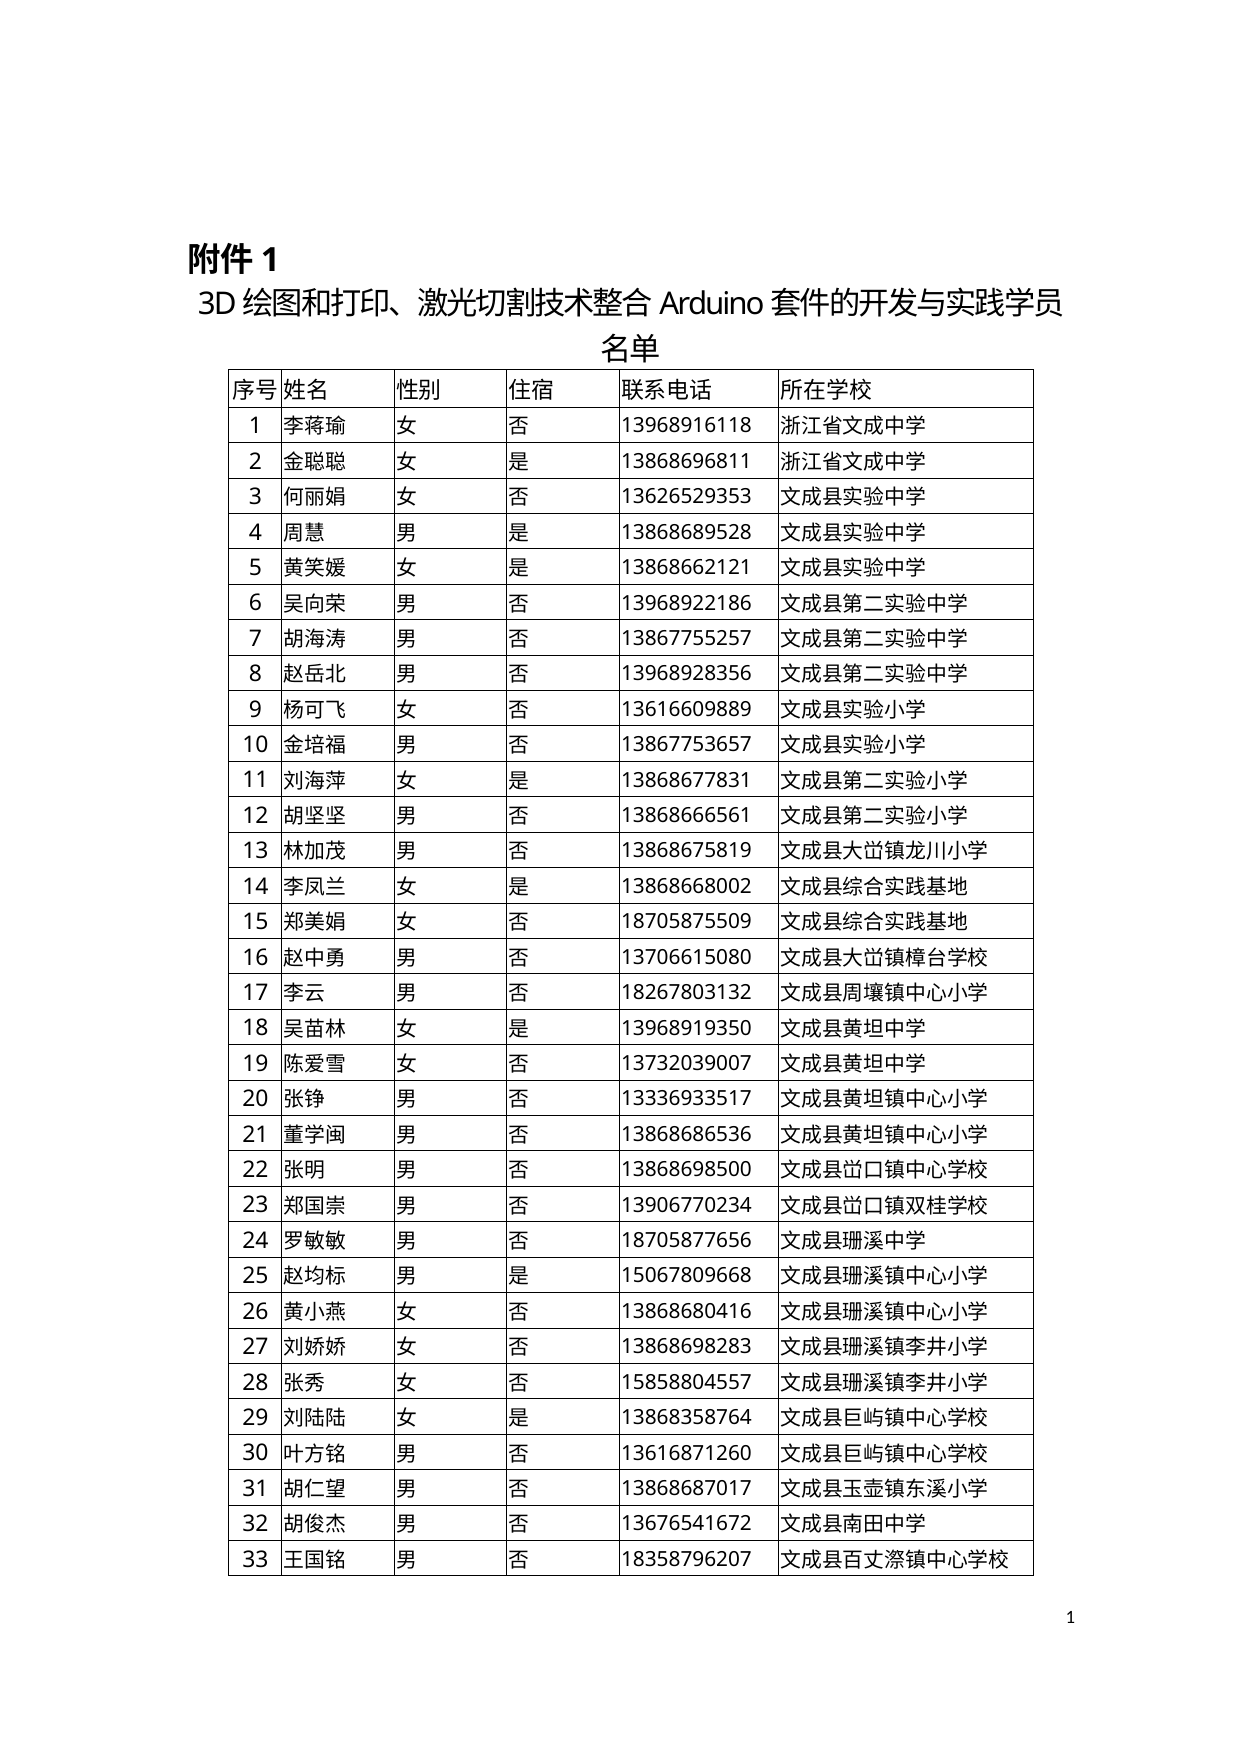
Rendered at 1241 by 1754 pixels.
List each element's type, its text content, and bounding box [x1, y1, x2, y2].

table_cell 女 [395, 868, 506, 902]
table_cell 14 [229, 868, 281, 902]
table_cell 13906770234 [620, 1187, 778, 1221]
table_cell 否 [507, 974, 619, 1009]
table_cell 24 [229, 1222, 281, 1257]
table_cell 6 [229, 585, 281, 619]
table_cell 13868689528 [620, 514, 778, 548]
table_cell 13867753657 [620, 726, 778, 761]
table_cell 张明 [282, 1151, 394, 1186]
table_cell 文成县珊溪中学 [779, 1222, 1033, 1257]
table_cell 叶方铭 [282, 1435, 394, 1469]
table_cell 否 [507, 939, 619, 973]
table_cell 文成县大峃镇樟台学校 [779, 939, 1033, 973]
table_cell 女 [395, 762, 506, 796]
table_cell 否 [507, 1293, 619, 1327]
table_cell 男 [395, 1151, 506, 1186]
table_cell 女 [395, 1399, 506, 1434]
table_cell 文成县大峃镇龙川小学 [779, 833, 1033, 867]
text 附件1 [187, 245, 1075, 278]
table_header 姓名 [282, 370, 394, 407]
table_cell 16 [229, 939, 281, 973]
table_cell 文成县实验中学 [779, 479, 1033, 513]
table_cell 文成县珊溪镇李井小学 [779, 1329, 1033, 1363]
table_cell 文成县珊溪镇中心小学 [779, 1258, 1033, 1292]
table_cell 13968916118 [620, 408, 778, 442]
table_cell 7 [229, 620, 281, 654]
table_cell 是 [507, 868, 619, 902]
table_cell 文成县峃口镇双桂学校 [779, 1187, 1033, 1221]
table_cell 否 [507, 1151, 619, 1186]
table_cell 黄小燕 [282, 1293, 394, 1327]
table_cell 30 [229, 1435, 281, 1469]
table_cell 文成县综合实践基地 [779, 904, 1033, 938]
table_cell 29 [229, 1399, 281, 1434]
table_cell 张秀 [282, 1364, 394, 1398]
table_cell 男 [395, 1541, 506, 1575]
table_cell 胡坚坚 [282, 797, 394, 832]
table_cell 男 [395, 1258, 506, 1292]
table_cell 13868668002 [620, 868, 778, 902]
table_cell 女 [395, 1293, 506, 1327]
table_cell 22 [229, 1151, 281, 1186]
table_cell 女 [395, 479, 506, 513]
table_cell 5 [229, 549, 281, 584]
table_cell 文成县珊溪镇中心小学 [779, 1293, 1033, 1327]
table_cell 18 [229, 1010, 281, 1044]
table_cell 18705877656 [620, 1222, 778, 1257]
table_cell 文成县黄坦镇中心小学 [779, 1081, 1033, 1115]
table_cell 女 [395, 443, 506, 477]
table_cell 文成县黄坦镇中心小学 [779, 1116, 1033, 1150]
table_cell 否 [507, 1364, 619, 1398]
table_cell 男 [395, 1081, 506, 1115]
table_cell 胡海涛 [282, 620, 394, 654]
table_cell 15067809668 [620, 1258, 778, 1292]
table_cell 胡仁望 [282, 1470, 394, 1504]
table_cell 4 [229, 514, 281, 548]
table_cell 文成县综合实践基地 [779, 868, 1033, 902]
table_cell 杨可飞 [282, 691, 394, 725]
table_cell 否 [507, 726, 619, 761]
table_cell 13676541672 [620, 1506, 778, 1540]
table_cell 13868666561 [620, 797, 778, 832]
table_cell 23 [229, 1187, 281, 1221]
table_cell 32 [229, 1506, 281, 1540]
table_cell 13868698500 [620, 1151, 778, 1186]
table_cell 13626529353 [620, 479, 778, 513]
table_cell 17 [229, 974, 281, 1009]
text 3D绘图和打印、激光切割技术整合Arduino套件的开发与实践学员名单 [187, 278, 1075, 369]
table_header 所在学校 [779, 370, 1033, 407]
table_cell 女 [395, 1045, 506, 1079]
table_cell 13868687017 [620, 1470, 778, 1504]
table_cell 周慧 [282, 514, 394, 548]
table_cell 赵中勇 [282, 939, 394, 973]
table_cell 否 [507, 1435, 619, 1469]
table_cell 是 [507, 762, 619, 796]
table_cell 25 [229, 1258, 281, 1292]
table_cell 吴苗林 [282, 1010, 394, 1044]
table_cell 13867755257 [620, 620, 778, 654]
table_cell 文成县第二实验中学 [779, 620, 1033, 654]
table_cell 女 [395, 549, 506, 584]
table_cell 男 [395, 974, 506, 1009]
table_cell 否 [507, 1541, 619, 1575]
table_cell 女 [395, 1329, 506, 1363]
table_cell 男 [395, 656, 506, 690]
table_cell 女 [395, 408, 506, 442]
table_cell 文成县第二实验中学 [779, 656, 1033, 690]
table_cell 是 [507, 443, 619, 477]
table_cell 31 [229, 1470, 281, 1504]
table_cell 否 [507, 1081, 619, 1115]
table_cell 男 [395, 833, 506, 867]
table_cell 13968928356 [620, 656, 778, 690]
table_cell 吴向荣 [282, 585, 394, 619]
table_cell 女 [395, 691, 506, 725]
table_cell 文成县第二实验小学 [779, 797, 1033, 832]
table_cell 否 [507, 408, 619, 442]
table_cell 李凤兰 [282, 868, 394, 902]
table_cell 否 [507, 1222, 619, 1257]
table_cell 张铮 [282, 1081, 394, 1115]
table_cell 文成县第二实验小学 [779, 762, 1033, 796]
table_cell 否 [507, 1506, 619, 1540]
table_cell 21 [229, 1116, 281, 1150]
table_cell 13616871260 [620, 1435, 778, 1469]
table_cell 9 [229, 691, 281, 725]
table_cell 男 [395, 620, 506, 654]
table_cell 18358796207 [620, 1541, 778, 1575]
table_cell 李蒋瑜 [282, 408, 394, 442]
table_header 序号 [229, 370, 281, 407]
table_cell 10 [229, 726, 281, 761]
table_cell 王国铭 [282, 1541, 394, 1575]
table_cell 文成县实验中学 [779, 549, 1033, 584]
table_header 住宿 [507, 370, 619, 407]
table_cell 13868698283 [620, 1329, 778, 1363]
table_cell 15858804557 [620, 1364, 778, 1398]
table_cell 否 [507, 797, 619, 832]
table_cell 男 [395, 514, 506, 548]
table_cell 文成县实验小学 [779, 726, 1033, 761]
table_cell 男 [395, 939, 506, 973]
table_cell 33 [229, 1541, 281, 1575]
table_cell 文成县黄坦中学 [779, 1045, 1033, 1079]
table_cell 浙江省文成中学 [779, 443, 1033, 477]
table_cell 男 [395, 797, 506, 832]
table_cell 否 [507, 1470, 619, 1504]
table_cell 赵均标 [282, 1258, 394, 1292]
table_cell 是 [507, 1399, 619, 1434]
table_cell 13868675819 [620, 833, 778, 867]
table_cell 否 [507, 1329, 619, 1363]
table_cell 否 [507, 1045, 619, 1079]
table_cell 金培福 [282, 726, 394, 761]
table_cell 28 [229, 1364, 281, 1398]
table_cell 13968922186 [620, 585, 778, 619]
table_cell 赵岳北 [282, 656, 394, 690]
table_cell 否 [507, 585, 619, 619]
table_cell 罗敏敏 [282, 1222, 394, 1257]
table_cell 13868677831 [620, 762, 778, 796]
table_cell 13868680416 [620, 1293, 778, 1327]
table_cell 19 [229, 1045, 281, 1079]
table_cell 13616609889 [620, 691, 778, 725]
table_cell 刘娇娇 [282, 1329, 394, 1363]
table_cell 11 [229, 762, 281, 796]
table_cell 18705875509 [620, 904, 778, 938]
table_cell 男 [395, 1116, 506, 1150]
table_cell 文成县南田中学 [779, 1506, 1033, 1540]
table_cell 浙江省文成中学 [779, 408, 1033, 442]
table_cell 否 [507, 1116, 619, 1150]
table_cell 3 [229, 479, 281, 513]
table_cell 2 [229, 443, 281, 477]
table_cell 何丽娟 [282, 479, 394, 513]
table_cell 女 [395, 1364, 506, 1398]
table_cell 否 [507, 1187, 619, 1221]
table_header 性别 [395, 370, 506, 407]
table_cell 1 [229, 408, 281, 442]
table_cell 文成县巨屿镇中心学校 [779, 1435, 1033, 1469]
table_cell 郑美娟 [282, 904, 394, 938]
table_cell 文成县峃口镇中心学校 [779, 1151, 1033, 1186]
table_cell 黄笑媛 [282, 549, 394, 584]
table_cell 郑国崇 [282, 1187, 394, 1221]
table_cell 文成县玉壶镇东溪小学 [779, 1470, 1033, 1504]
table_cell 文成县第二实验中学 [779, 585, 1033, 619]
table_cell 文成县实验小学 [779, 691, 1033, 725]
table_cell 胡俊杰 [282, 1506, 394, 1540]
table_cell 文成县实验中学 [779, 514, 1033, 548]
table_cell 是 [507, 1258, 619, 1292]
table_cell 男 [395, 1506, 506, 1540]
table_cell 男 [395, 1435, 506, 1469]
table_cell 否 [507, 904, 619, 938]
table_cell 男 [395, 726, 506, 761]
table_cell 8 [229, 656, 281, 690]
table_cell 15 [229, 904, 281, 938]
table_cell 13868358764 [620, 1399, 778, 1434]
table_cell 陈爱雪 [282, 1045, 394, 1079]
table_cell 男 [395, 1187, 506, 1221]
table_cell 文成县黄坦中学 [779, 1010, 1033, 1044]
table_cell 文成县百丈漈镇中心学校 [779, 1541, 1033, 1575]
table_cell 是 [507, 514, 619, 548]
table_cell 12 [229, 797, 281, 832]
table_cell 否 [507, 479, 619, 513]
table_cell 27 [229, 1329, 281, 1363]
table_cell 13706615080 [620, 939, 778, 973]
table_cell 13336933517 [620, 1081, 778, 1115]
table_cell 26 [229, 1293, 281, 1327]
table_cell 20 [229, 1081, 281, 1115]
table_cell 18267803132 [620, 974, 778, 1009]
table_cell 金聪聪 [282, 443, 394, 477]
table_cell 13968919350 [620, 1010, 778, 1044]
table_cell 刘陆陆 [282, 1399, 394, 1434]
table_cell 13868686536 [620, 1116, 778, 1150]
table_cell 男 [395, 1222, 506, 1257]
table_header 联系电话 [620, 370, 778, 407]
table_cell 是 [507, 549, 619, 584]
table_cell 董学闽 [282, 1116, 394, 1150]
table_cell 否 [507, 833, 619, 867]
table_cell 女 [395, 904, 506, 938]
table_cell 13868662121 [620, 549, 778, 584]
table_cell 文成县周壤镇中心小学 [779, 974, 1033, 1009]
table_cell 13732039007 [620, 1045, 778, 1079]
table_cell 女 [395, 1010, 506, 1044]
table_cell 13868696811 [620, 443, 778, 477]
table_cell 否 [507, 691, 619, 725]
table_cell 是 [507, 1010, 619, 1044]
table_cell 男 [395, 585, 506, 619]
table_cell 否 [507, 656, 619, 690]
table_cell 否 [507, 620, 619, 654]
table_cell 文成县珊溪镇李井小学 [779, 1364, 1033, 1398]
table_cell 男 [395, 1470, 506, 1504]
table_cell 林加茂 [282, 833, 394, 867]
table_cell 文成县巨屿镇中心学校 [779, 1399, 1033, 1434]
table_cell 刘海萍 [282, 762, 394, 796]
table_cell 李云 [282, 974, 394, 1009]
table_cell 13 [229, 833, 281, 867]
